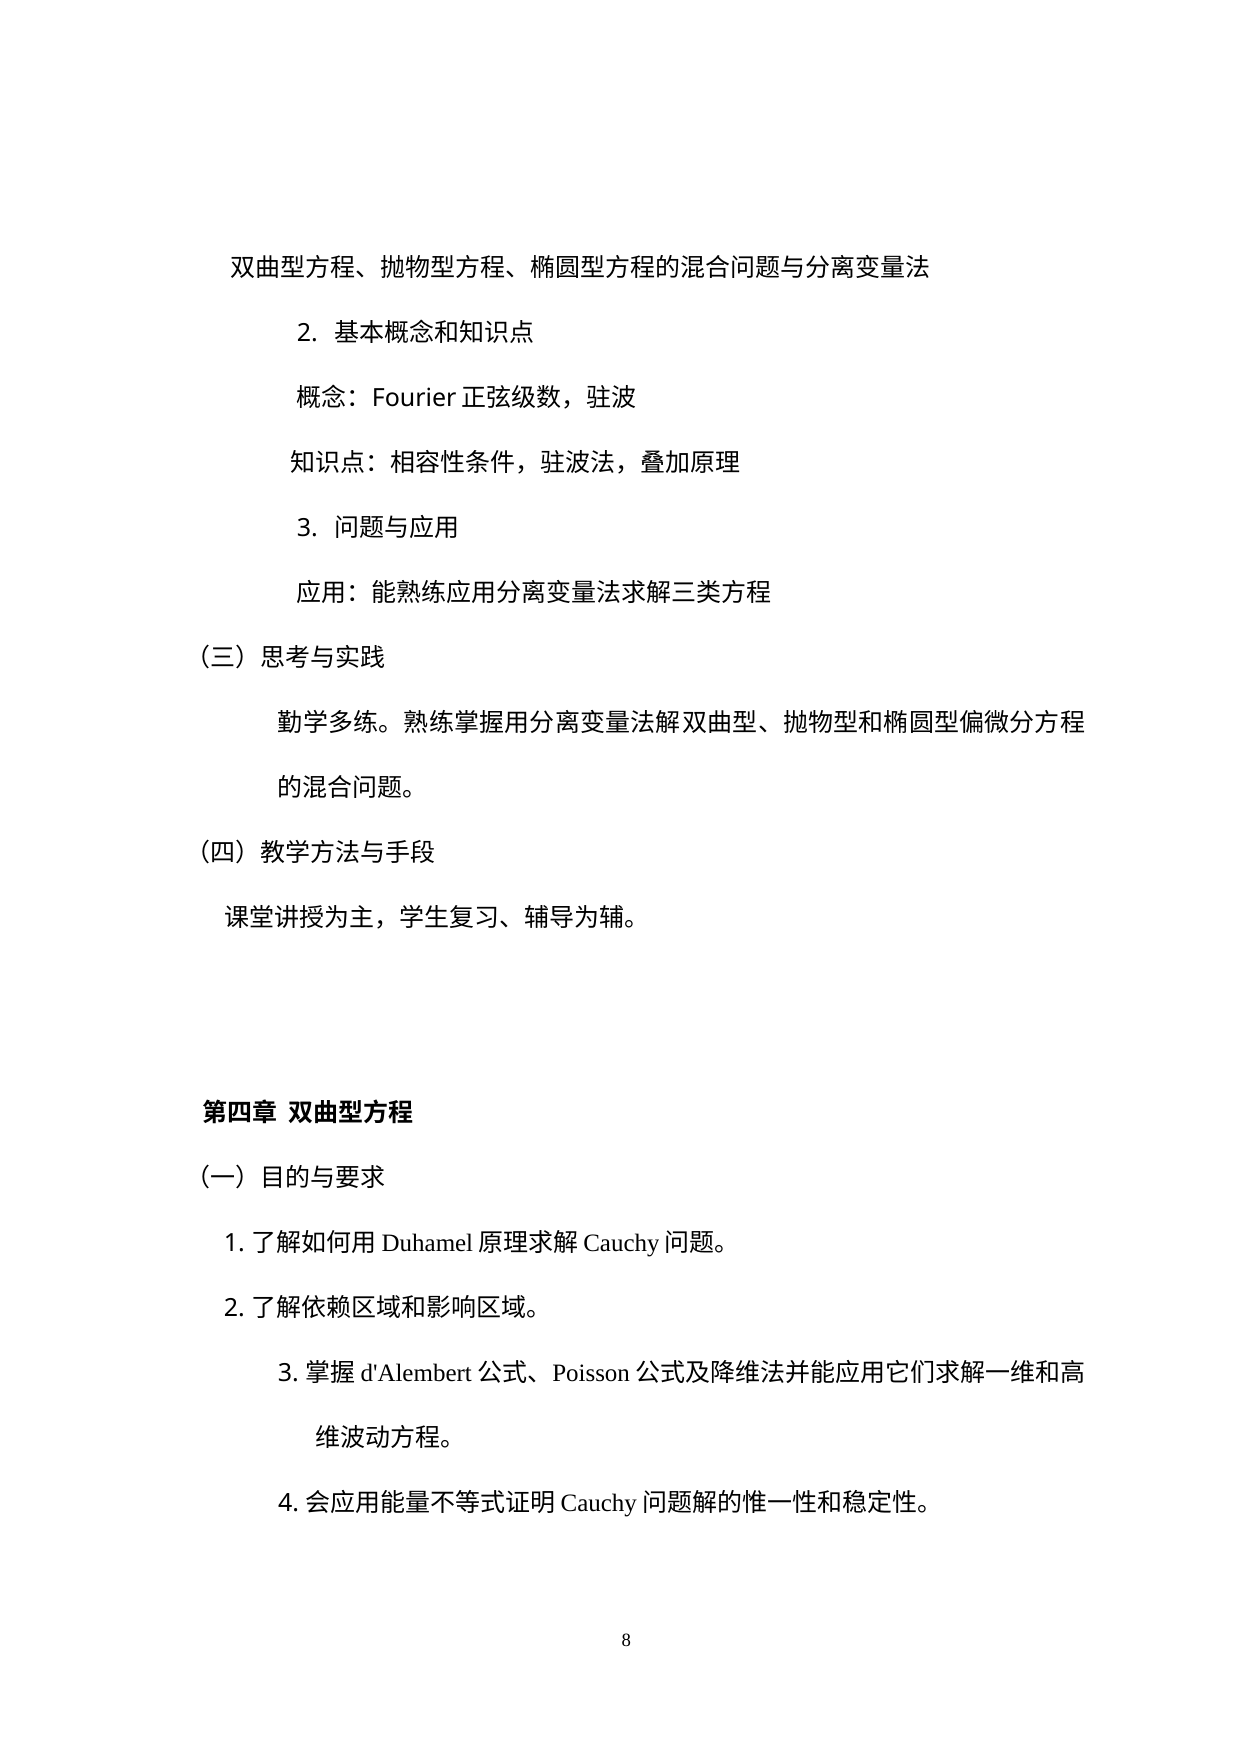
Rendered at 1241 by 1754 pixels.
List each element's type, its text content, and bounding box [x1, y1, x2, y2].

text 3. 掌握d'Alembert公式、Poisson公式及降维法并能应用它们求解一维和高维波动方程。 [278, 1338, 1087, 1468]
text 1. 了解如何用Duhamel原理求解Cauchy问题。 [165, 1208, 1087, 1273]
text 2. 了解依赖区域和影响区域。 [165, 1273, 1087, 1338]
text 双曲型方程、抛物型方程、椭圆型方程的混合问题与分离变量法 [165, 233, 1087, 298]
text 应用：能熟练应用分离变量法求解三类方程 [297, 558, 1087, 623]
text 课堂讲授为主，学生复习、辅导为辅。 [165, 883, 1087, 948]
list 问题与应用 [297, 493, 1087, 558]
text 4. 会应用能量不等式证明Cauchy问题解的惟一性和稳定性。 [165, 1468, 1087, 1533]
text 第四章 双曲型方程 [165, 1078, 1087, 1143]
text 勤学多练。熟练掌握用分离变量法解双曲型、抛物型和椭圆型偏微分方程的混合问题。 [278, 688, 1087, 818]
text （一）目的与要求 [165, 1143, 1087, 1208]
text （四）教学方法与手段 [165, 818, 1087, 883]
text 概念：Fourier正弦级数，驻波 [297, 363, 1087, 428]
list 基本概念和知识点 [297, 298, 1087, 363]
text （三）思考与实践 [165, 623, 1087, 688]
text 知识点：相容性条件，驻波法，叠加原理 [165, 428, 1087, 493]
